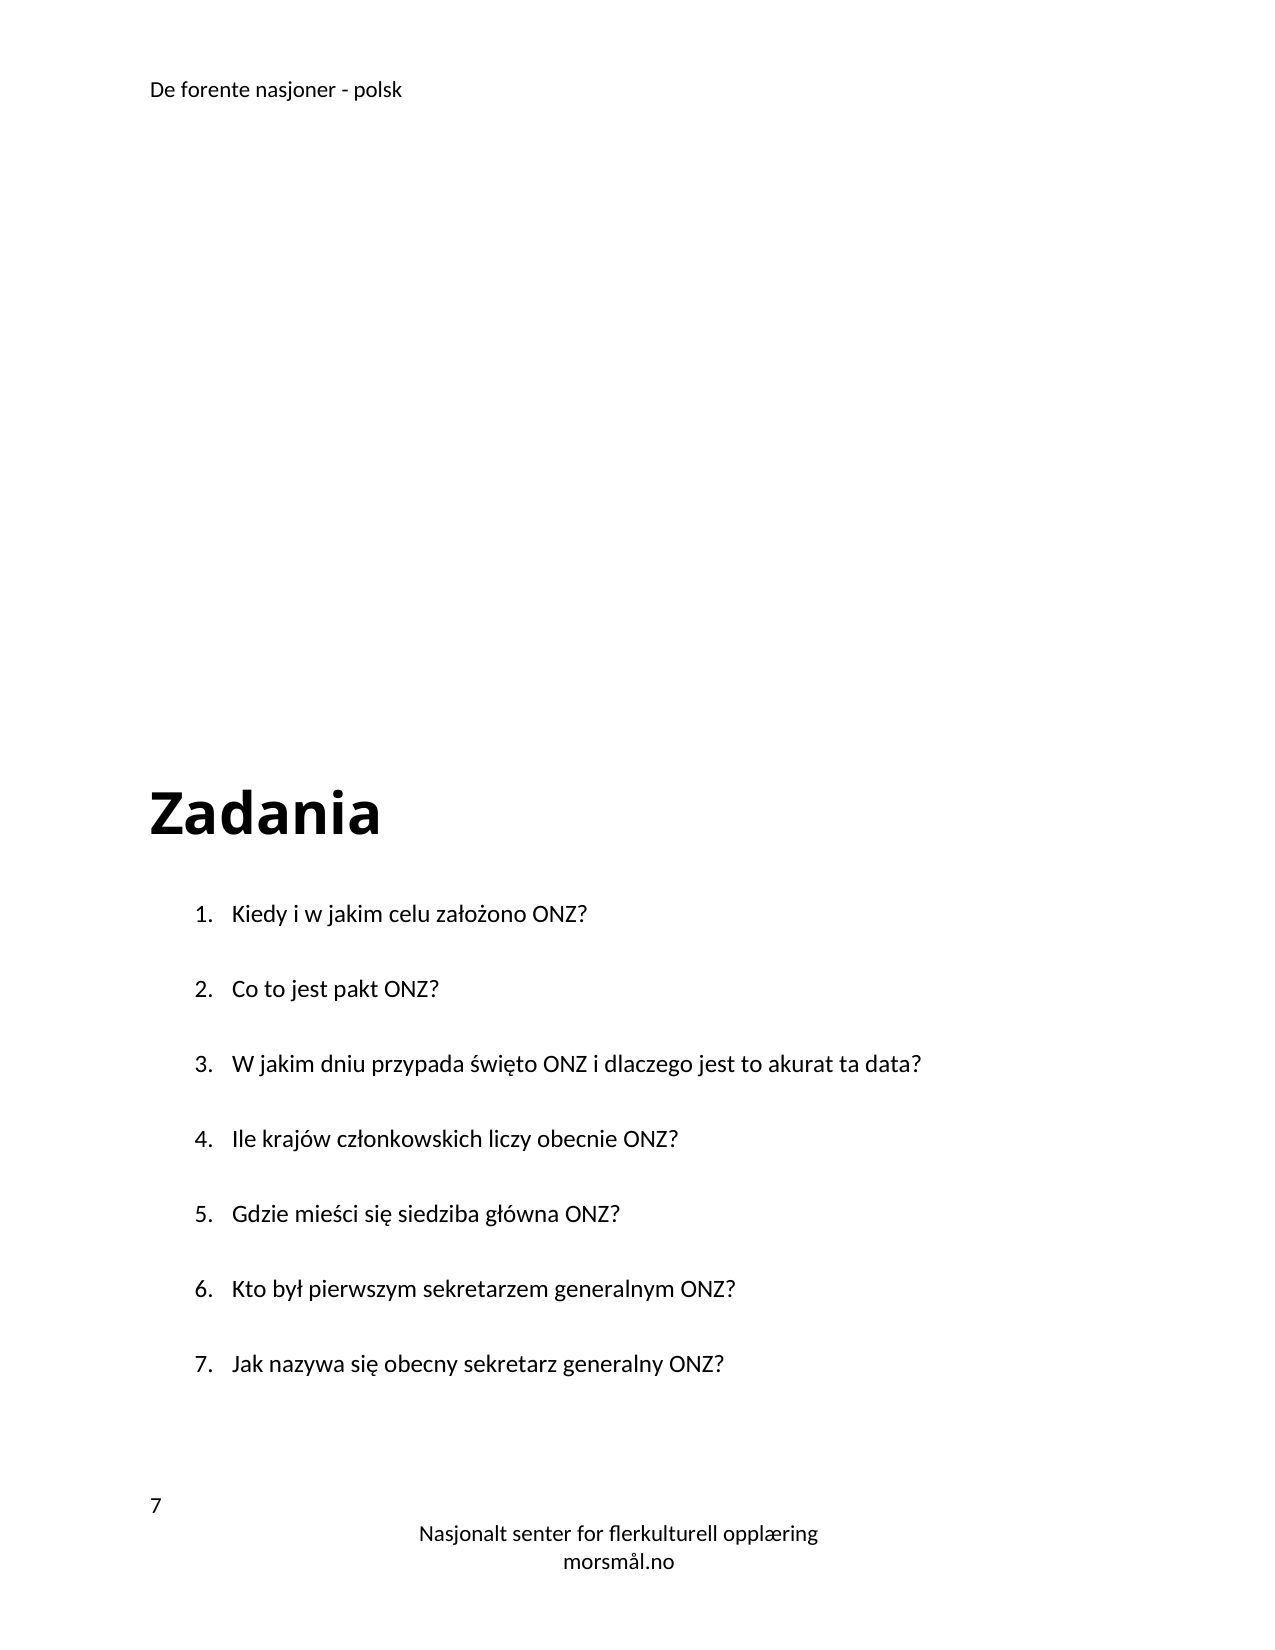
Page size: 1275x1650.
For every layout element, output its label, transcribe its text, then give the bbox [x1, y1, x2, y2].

list Jak nazywa się obecny sekretarz generalny ONZ? [194, 1341, 1125, 1416]
list Co to jest pakt ONZ? [194, 966, 1125, 1041]
list Gdzie mieści się siedziba główna ONZ? [194, 1191, 1125, 1266]
list W jakim dniu przypada święto ONZ i dlaczego jest to akurat ta data? [194, 1041, 1125, 1116]
subtitle Zadania [150, 772, 1125, 851]
list Ile krajów członkowskich liczy obecnie ONZ? [194, 1116, 1125, 1191]
list Kto był pierwszym sekretarzem generalnym ONZ? [194, 1266, 1125, 1341]
list Kiedy i w jakim celu założono ONZ? [194, 891, 1125, 966]
